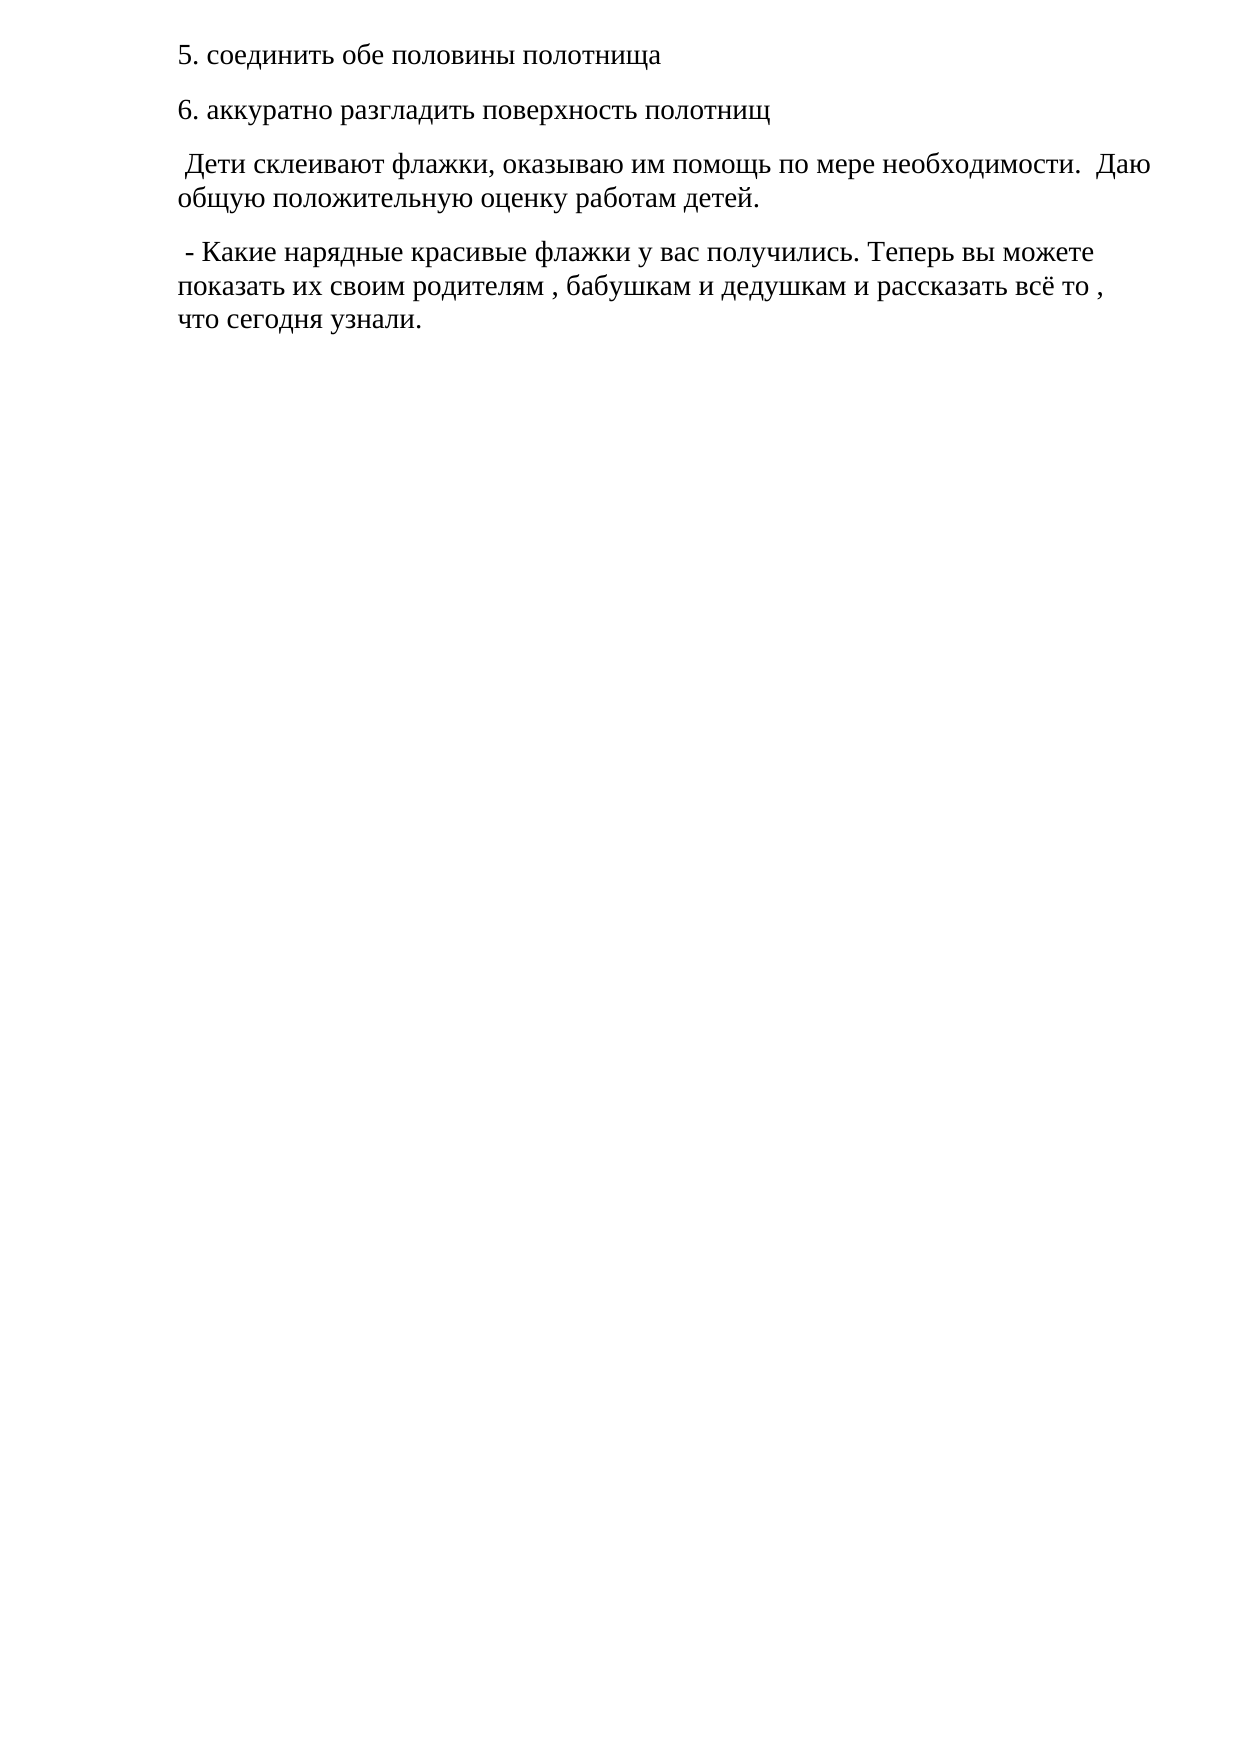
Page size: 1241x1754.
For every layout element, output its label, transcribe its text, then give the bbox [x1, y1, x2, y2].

text 5. соединить обе половины полотнища [177, 37, 1152, 71]
text - Какие нарядные красивые флажки у вас получились. Теперь вы можете показать их своим родителям , бабушкам и дедушкам и рассказать всё то , что сегодня узнали. [177, 234, 1152, 335]
text Дети склеивают флажки, оказываю им помощь по мере необходимости. Даю общую положительную оценку работам детей. [177, 146, 1152, 213]
text 6. аккуратно разгладить поверхность полотнищ [177, 92, 1152, 125]
